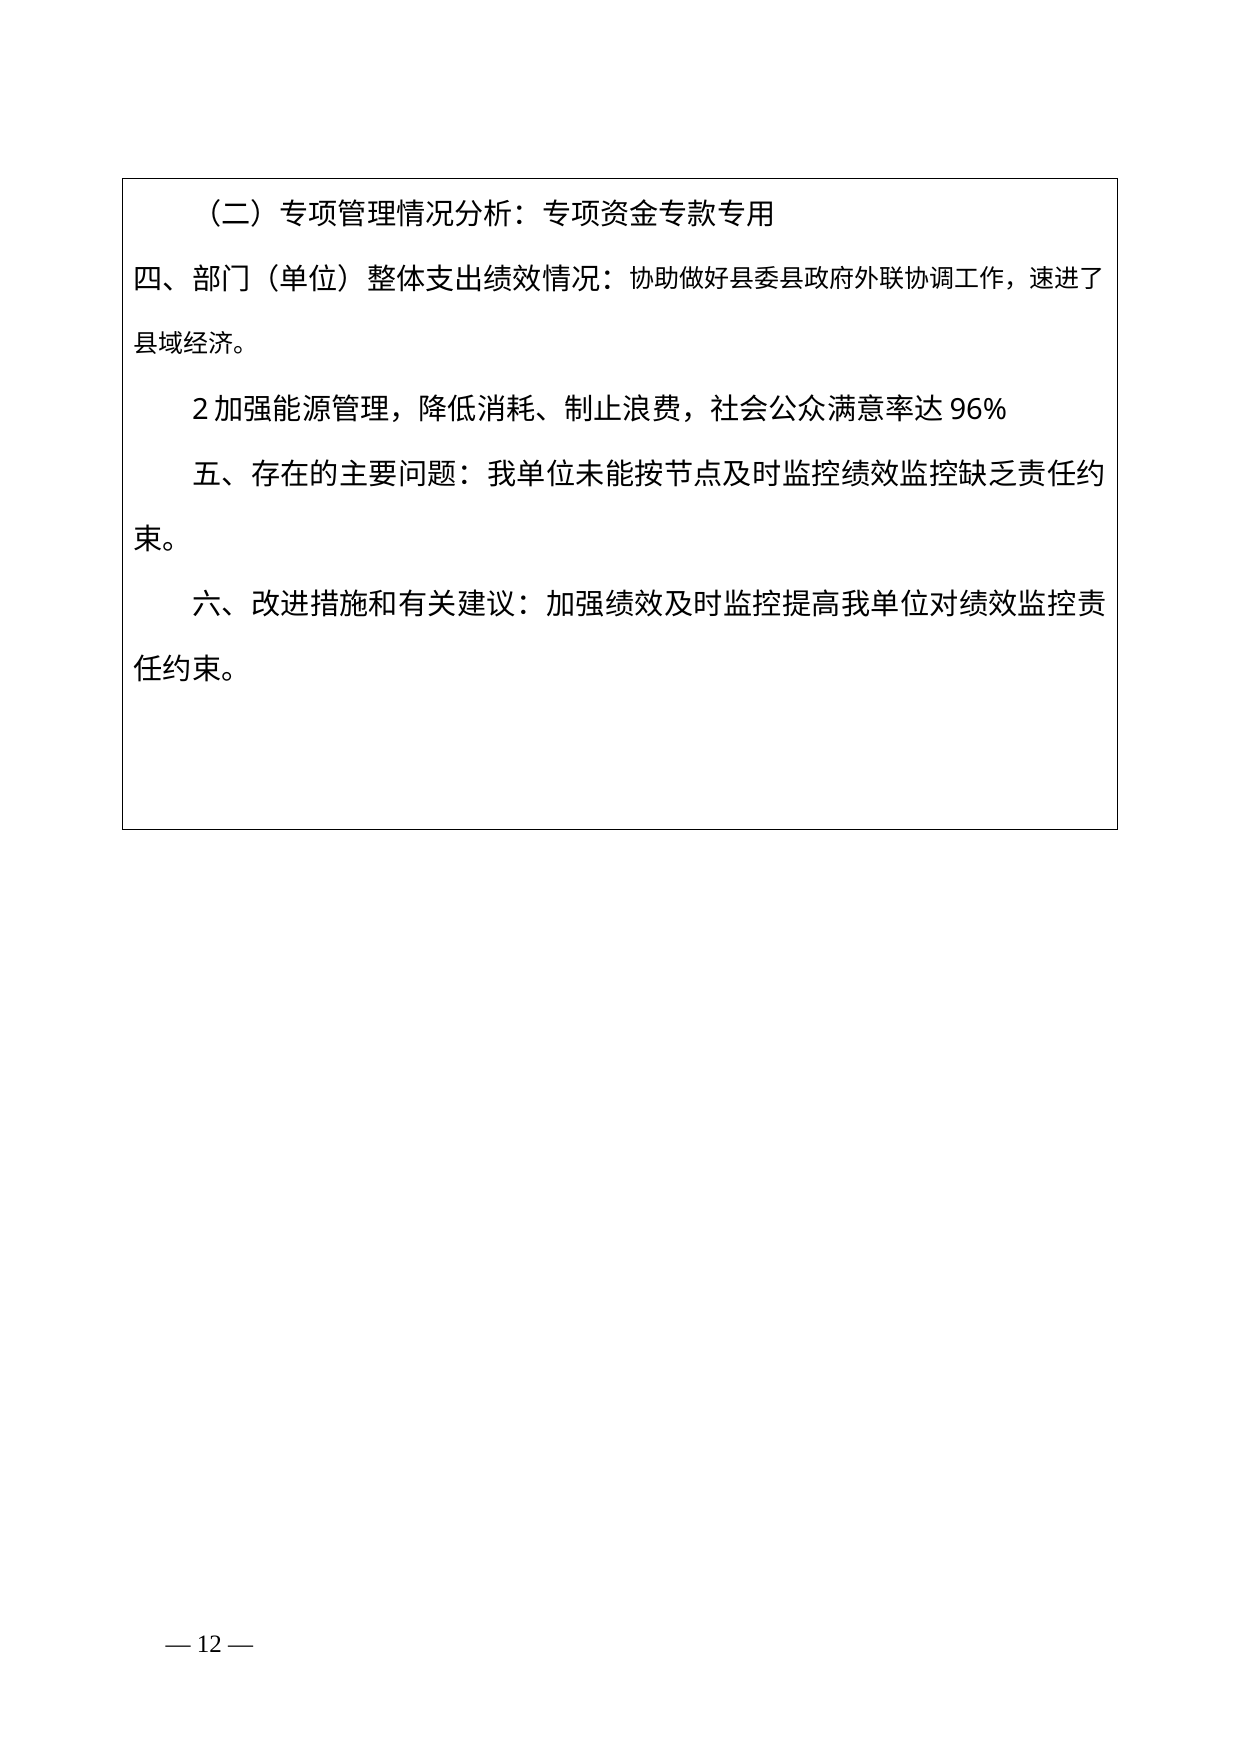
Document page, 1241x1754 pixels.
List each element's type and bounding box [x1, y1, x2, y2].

table_header [123, 179, 1117, 829]
